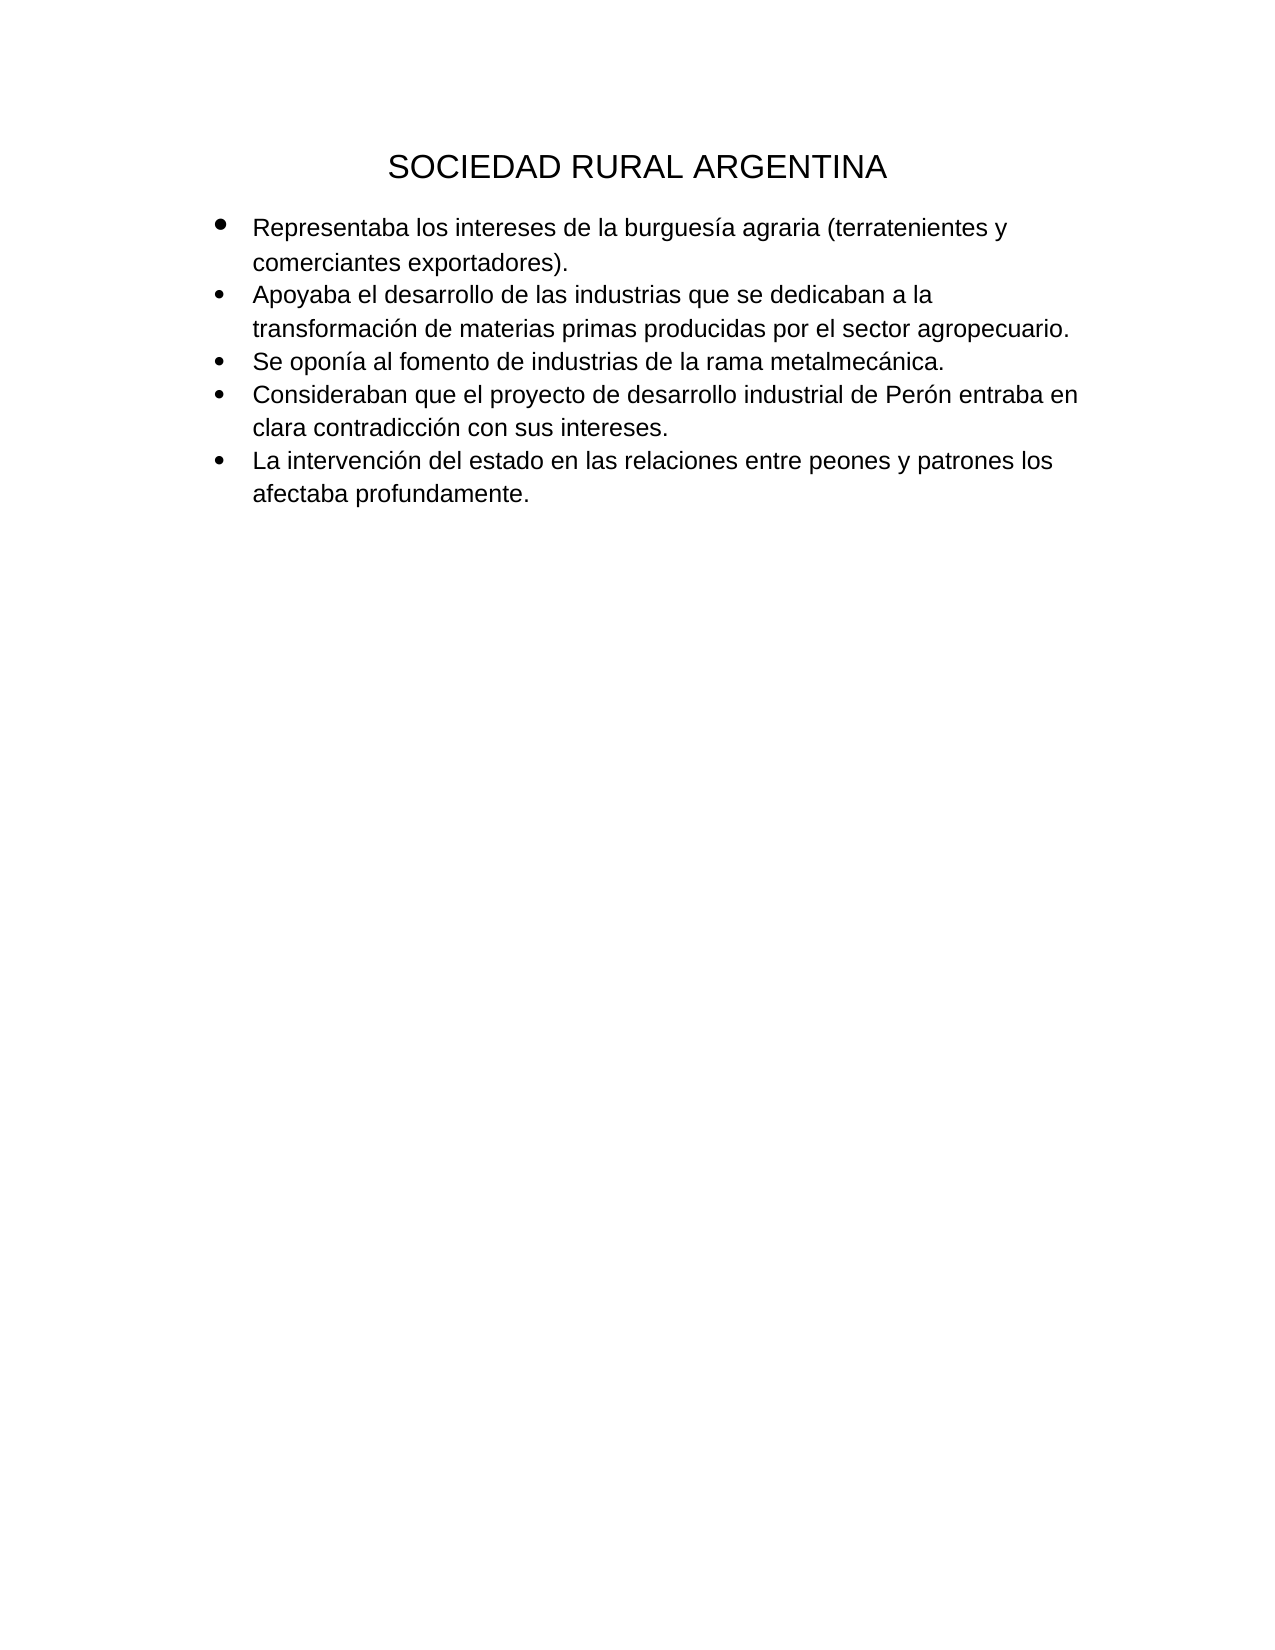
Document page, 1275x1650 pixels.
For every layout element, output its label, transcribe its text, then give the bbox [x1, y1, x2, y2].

list La intervención del estado en las relaciones entre peones y patrones los afectaba profundamente. [215, 446, 1098, 508]
text SOCIEDAD RURAL ARGENTINA [177, 148, 1098, 186]
list Consideraban que el proyecto de desarrollo industrial de Perón entraba en clara contradicción con sus intereses. [215, 380, 1098, 442]
list Representaba los intereses de la burguesía agraria (terratenientes y comerciantes exportadores). [215, 213, 1098, 276]
list Apoyaba el desarrollo de las industrias que se dedicaban a la transformación de materias primas producidas por el sector agropecuario. [215, 281, 1098, 342]
list Se oponía al fomento de industrias de la rama metalmecánica. [215, 347, 1098, 376]
